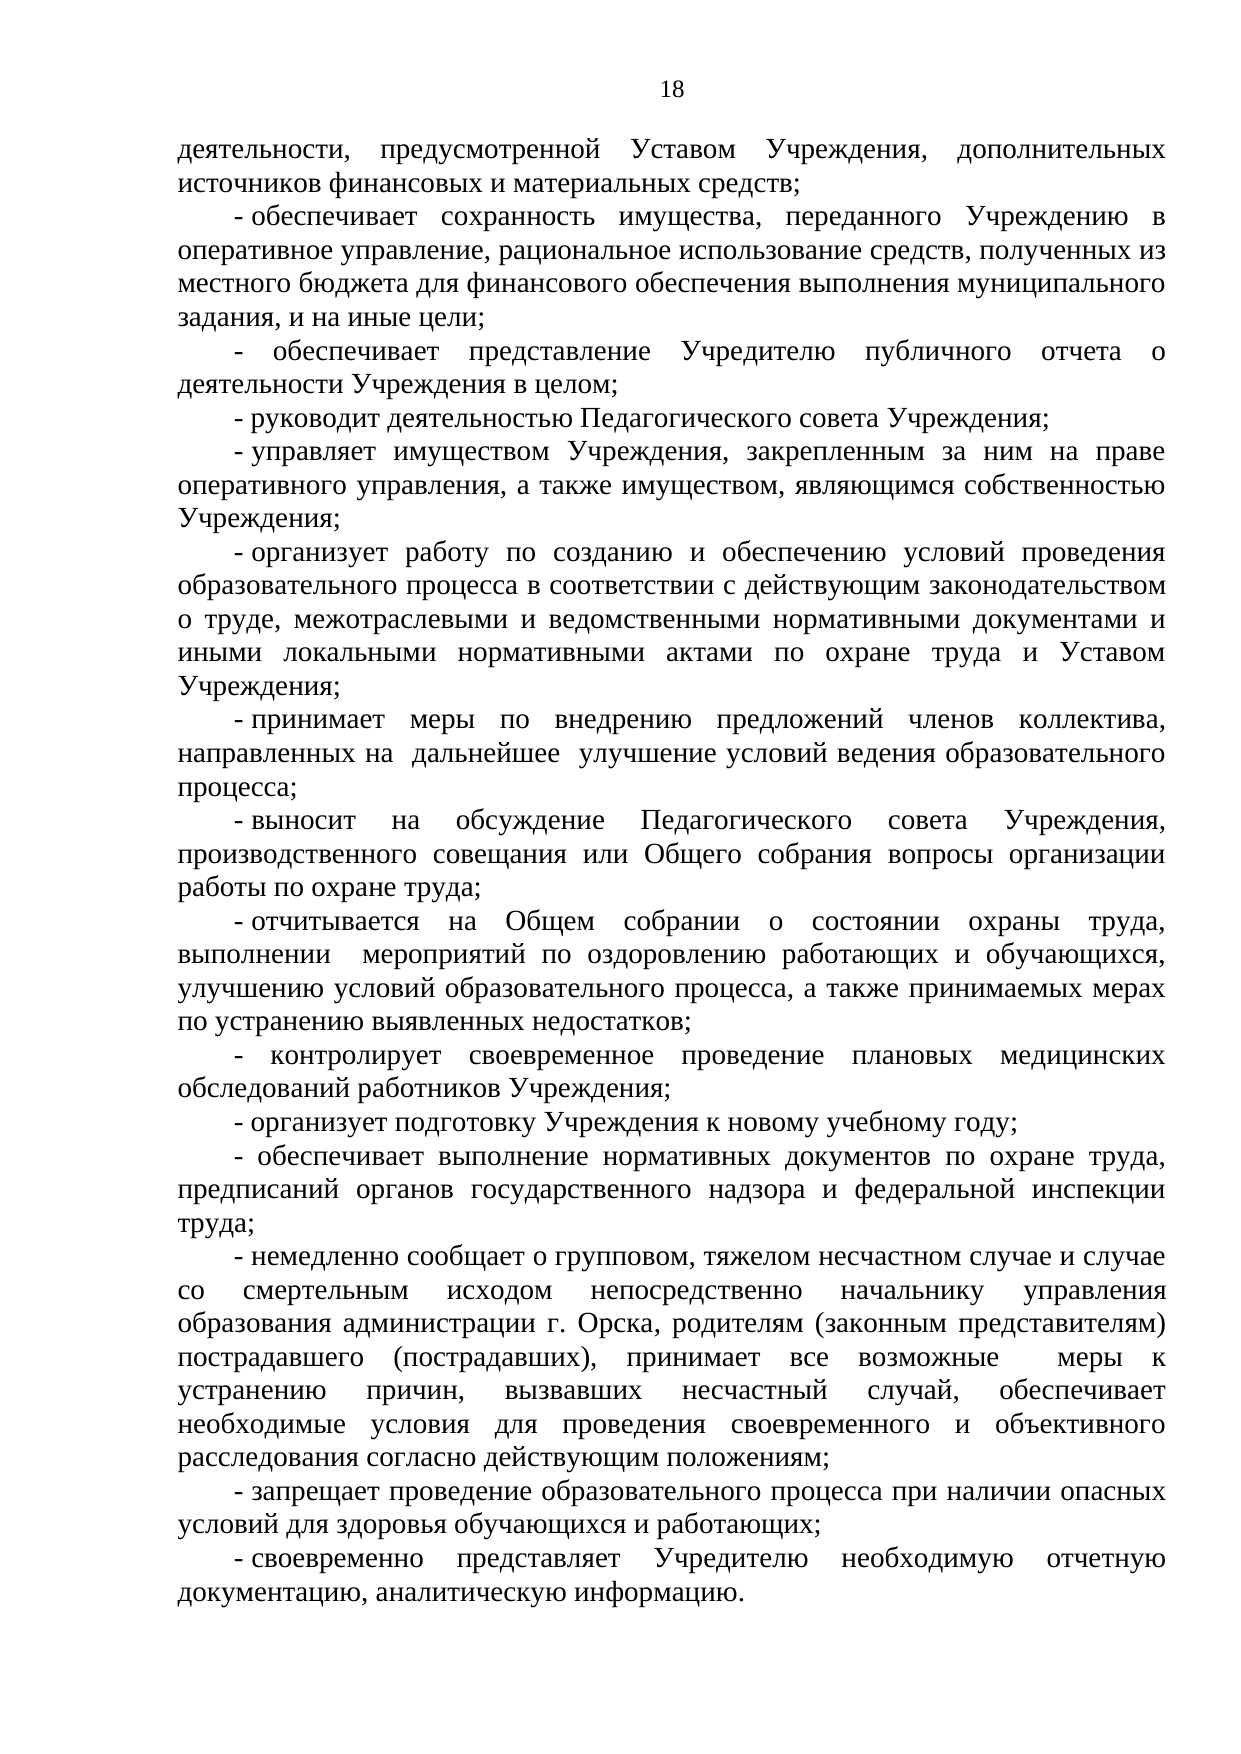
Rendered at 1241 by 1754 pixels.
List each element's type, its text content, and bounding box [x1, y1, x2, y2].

text - организует работу по созданию и обеспечению условий проведения образовательного процесса в соответствии с действующим законодательством о труде, межотраслевыми и ведомственными нормативными документами и иными локальными нормативными актами по охране труда и Уставом Учреждения; [177, 534, 1167, 702]
text - обеспечивает представление Учредителю публичного отчета о деятельности Учреждения в целом; [177, 333, 1167, 400]
text - выносит на обсуждение Педагогического совета Учреждения, производственного совещания или Общего собрания вопросы организации работы по охране труда; [177, 802, 1167, 903]
text - организует подготовку Учреждения к новому учебному году; [177, 1104, 1167, 1138]
text - отчитывается на Общем собрании о состоянии охраны труда, выполнении мероприятий по оздоровлению работающих и обучающихся, улучшению условий образовательного процесса, а также принимаемых мерах по устранению выявленных недостатков; [177, 903, 1167, 1037]
text - руководит деятельностью Педагогического совета Учреждения; [177, 400, 1167, 433]
text - управляет имуществом Учреждения, закрепленным за ним на праве оперативного управления, а также имуществом, являющимся собственностью Учреждения; [177, 433, 1167, 534]
text - обеспечивает выполнение нормативных документов по охране труда, предписаний органов государственного надзора и федеральной инспекции труда; [177, 1138, 1167, 1238]
text - запрещает проведение образовательного процесса при наличии опасных условий для здоровья обучающихся и работающих; [177, 1473, 1167, 1540]
text - принимает меры по внедрению предложений членов коллектива, направленных на дальнейшее улучшение условий ведения образовательного процесса; [177, 702, 1167, 802]
text - немедленно сообщает о групповом, тяжелом несчастном случае и случае со смертельным исходом непосредственно начальнику управления образования администрации г. Орска, родителям (законным представителям) пострадавшего (пострадавших), принимает все возможные меры к устранению причин, вызвавших несчастный случай, обеспечивает необходимые условия для проведения своевременного и объективного расследования согласно действующим положениям; [177, 1238, 1167, 1473]
text - обеспечивает сохранность имущества, переданного Учреждению в оперативное управление, рациональное использование средств, полученных из местного бюджета для финансового обеспечения выполнения муниципального задания, и на иные цели; [177, 198, 1167, 333]
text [177, 131, 1167, 198]
text - контролирует своевременное проведение плановых медицинских обследований работников Учреждения; [177, 1037, 1167, 1104]
text - своевременно представляет Учредителю необходимую отчетную документацию, аналитическую информацию. [177, 1540, 1167, 1607]
